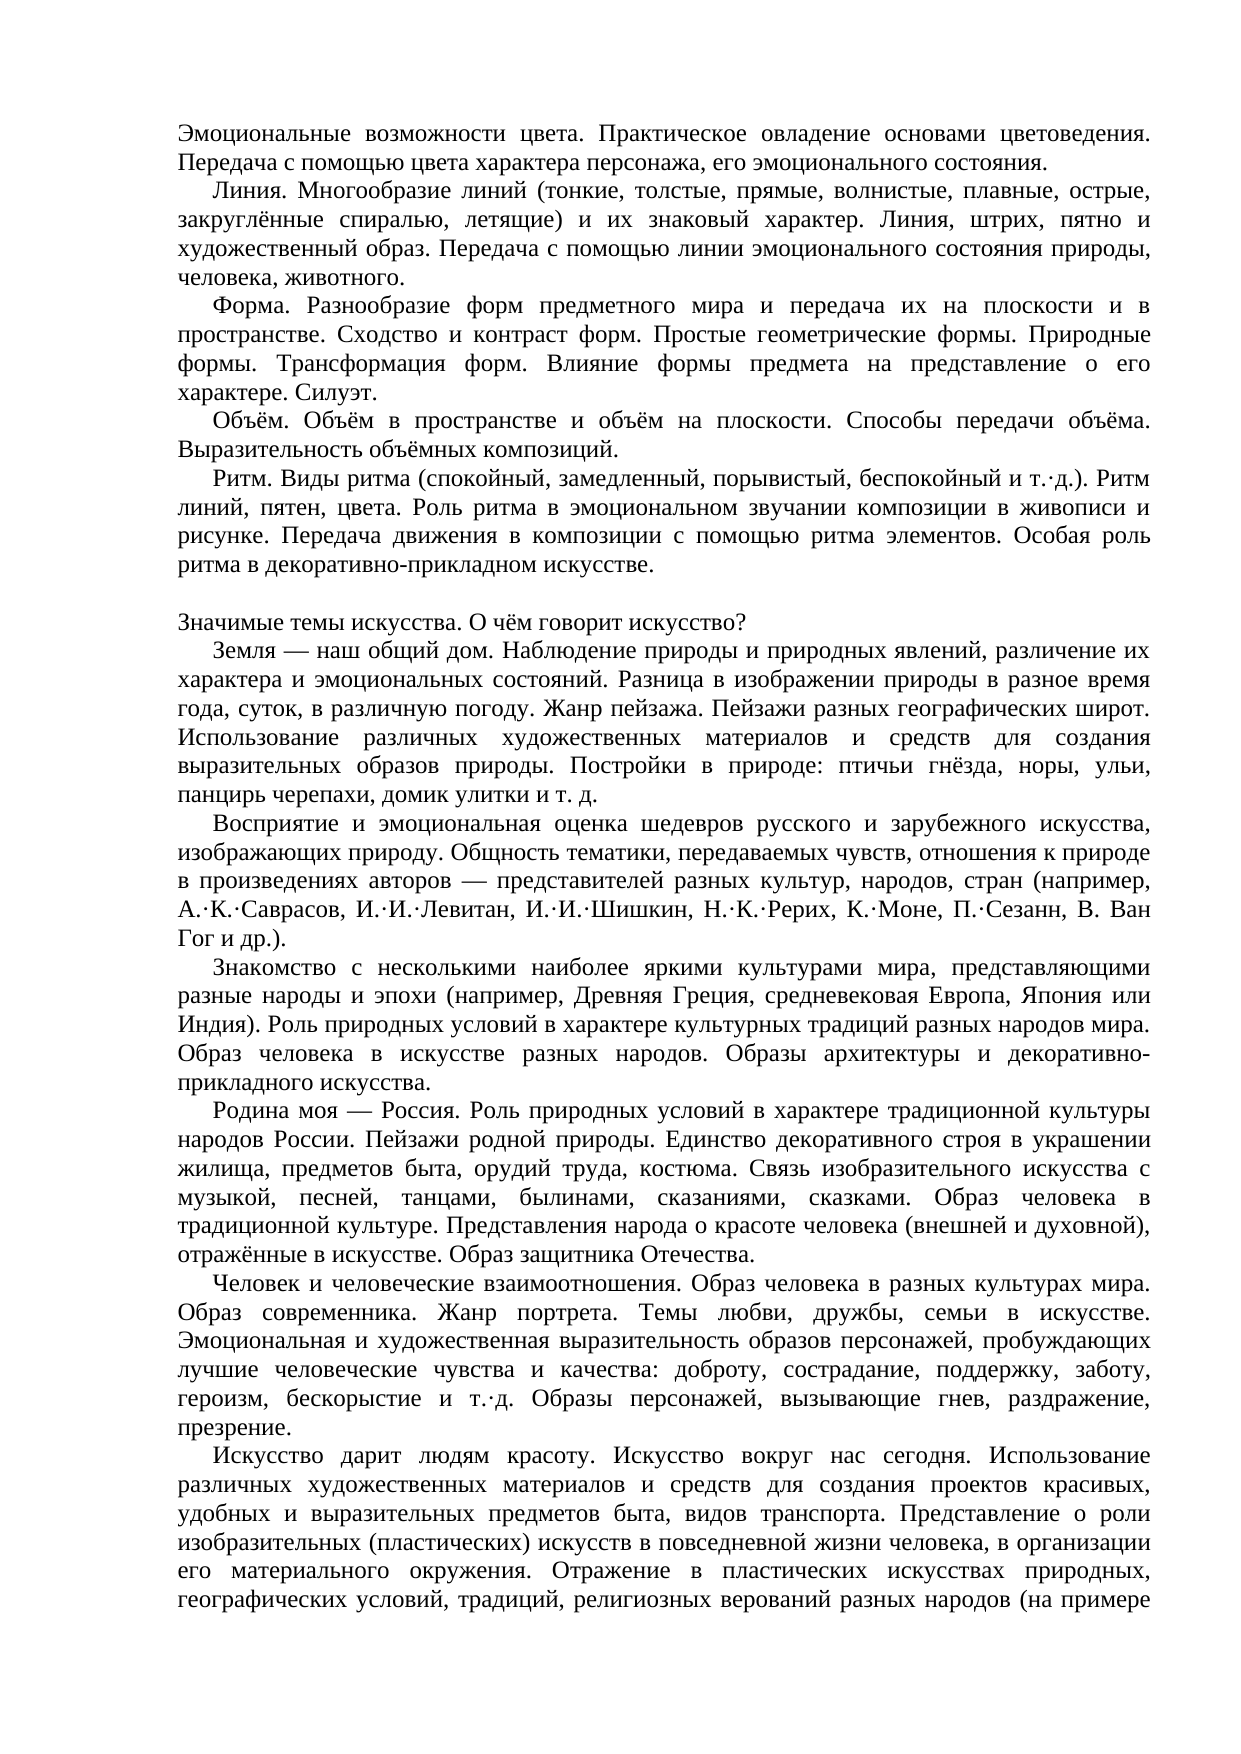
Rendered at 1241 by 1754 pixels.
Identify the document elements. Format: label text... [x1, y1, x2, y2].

text Знакомство с несколькими наиболее яркими культурами мира, представляющими разные народы и эпохи (например, Древняя Греция, средневековая Европа, Япония или Индия). Роль природных условий в характере культурных традиций разных народов мира. Образ человека в искусстве разных народов. Образы архитектуры и декоративно-прикладного искусства. [177, 952, 1152, 1096]
text Родина моя — Россия. Роль природных условий в характере традиционной культуры народов России. Пейзажи родной природы. Единство декоративного строя в украшении жилища, предметов быта, орудий труда, костюма. Связь изобразительного искусства с музыкой, песней, танцами, былинами, сказаниями, сказками. Образ человека в традиционной культуре. Представления народа о красоте человека (внешней и духовной), отражённые в искусстве. Образ защитника Отечества. [177, 1096, 1152, 1268]
text Восприятие и эмоциональная оценка шедевров русского и зарубежного искусства, изображающих природу. Общность тематики, передаваемых чувств, отношения к природе в произведениях авторов — представителей разных культур, народов, стран (например, А.·К.·Саврасов, И.·И.·Левитан, И.·И.·Шишкин, Н.·К.·Рерих, К.·Моне, П.·Сезанн, В. Ван Гог и др.). [177, 808, 1152, 952]
text Значимые темы искусства. О чём говорит искусство? [177, 607, 1152, 636]
text Объём. Объём в пространстве и объём на плоскости. Способы передачи объёма. Выразительность объёмных композиций. [177, 406, 1152, 463]
text Форма. Разнообразие форм предметного мира и передача их на плоскости и в пространстве. Сходство и контраст форм. Простые геометрические формы. Природные формы. Трансформация форм. Влияние формы предмета на представление о его характере. Силуэт. [177, 291, 1152, 406]
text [177, 118, 1152, 176]
text Человек и человеческие взаимоотношения. Образ человека в разных культурах мира. Образ современника. Жанр портрета. Темы любви, дружбы, семьи в искусстве. Эмоциональная и художественная выразительность образов персонажей, пробуждающих лучшие человеческие чувства и качества: доброту, сострадание, поддержку, заботу, героизм, бескорыстие и т.·д. Образы персонажей, вызывающие гнев, раздражение, презрение. [177, 1268, 1152, 1441]
text Линия. Многообразие линий (тонкие, толстые, прямые, волнистые, плавные, острые, закруглённые спиралью, летящие) и их знаковый характер. Линия, штрих, пятно и художественный образ. Передача с помощью линии эмоционального состояния природы, человека, животного. [177, 176, 1152, 291]
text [177, 1441, 1152, 1613]
text Ритм. Виды ритма (спокойный, замедленный, порывистый, беспокойный и т.·д.). Ритм линий, пятен, цвета. Роль ритма в эмоциональном звучании композиции в живописи и рисунке. Передача движения в композиции с помощью ритма элементов. Особая роль ритма в декоративно-прикладном искусстве. [177, 463, 1152, 578]
text Земля — наш общий дом. Наблюдение природы и природных явлений, различение их характера и эмоциональных состояний. Разница в изображении природы в разное время года, суток, в различную погоду. Жанр пейзажа. Пейзажи разных географических широт. Использование различных художественных материалов и средств для создания выразительных образов природы. Постройки в природе: птичьи гнёзда, норы, ульи, панцирь черепахи, домик улитки и т. д. [177, 636, 1152, 808]
